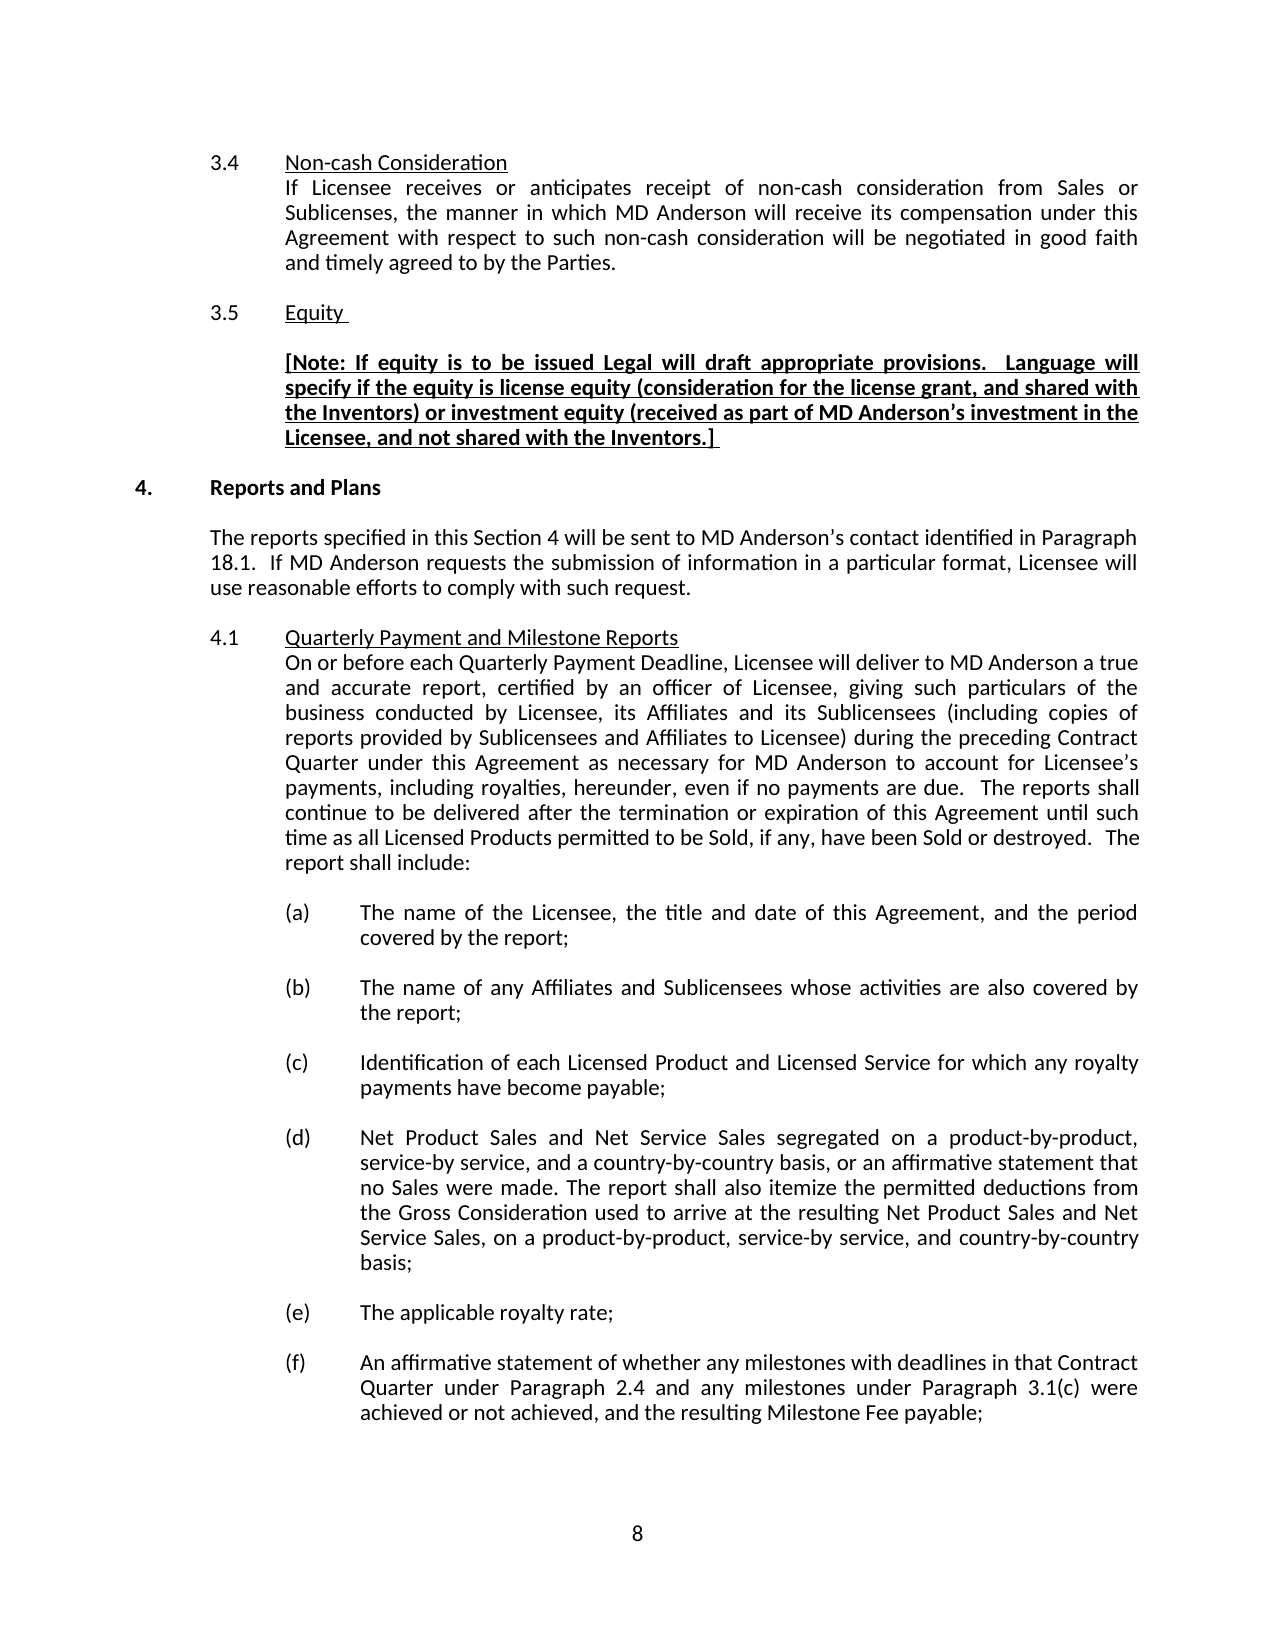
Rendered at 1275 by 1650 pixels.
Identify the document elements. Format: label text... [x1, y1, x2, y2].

text On or before each Quarterly Payment Deadline, Licensee will deliver to MD Anderson a true and accurate report, certified by an officer of Licensee, giving such particulars of the business conducted by Licensee, its Affiliates and its Sublicensees (including copies of reports provided by Sublicensees and Affiliates to Licensee) during the preceding Contract Quarter under this Agreement as necessary for MD Anderson to account for Licensee’s payments, including royalties, hereunder, even if no payments are due. The reports shall continue to be delivered after the termination or expiration of this Agreement until such time as all Licensed Products permitted to be Sold, if any, have been Sold or destroyed. The report shall include: [285, 650, 1140, 875]
text [Note: If equity is to be issued Legal will draft appropriate provisions. Language will specify if the equity is license equity (consideration for the license grant, and shared with the Inventors) or investment equity (received as part of MD Anderson’s investment in the Licensee, and not shared with the Inventors.] [285, 398, 1140, 450]
text (b) The name of any Affiliates and Sublicensees whose activities are also covered by the report; [285, 975, 1140, 1025]
text (f) An affirmative statement of whether any milestones with deadlines in that Contract Quarter under Paragraph 2.4 and any milestones under Paragraph 3.1(c) were achieved or not achieved, and the resulting Milestone Fee payable; [285, 1350, 1140, 1425]
text If Licensee receives or anticipates receipt of non-cash consideration from Sales or Sublicenses, the manner in which MD Anderson will receive its compensation under this Agreement with respect to such non-cash consideration will be negotiated in good faith and timely agreed to by the Parties. [285, 175, 1140, 275]
text 4.1 Quarterly Payment and Milestone Reports [135, 625, 1140, 650]
text 4. Reports and Plans [135, 475, 1140, 500]
text 3.4 Non-cash Consideration [210, 150, 1140, 175]
text [Note: If equity is to be issued Legal will draft appropriate provisions. Language will specify if the equity is license equity (consideration for the license grant, and shared with the Inventors) or investment equity (received as part of MD Anderson’s investment in the Licensee, and not shared with the Inventors.] [285, 373, 1140, 397]
text (e) The applicable royalty rate; [285, 1300, 1140, 1325]
text (a) The name of the Licensee, the title and date of this Agreement, and the period covered by the report; [285, 900, 1140, 950]
text (c) Identification of each Licensed Product and Licensed Service for which any royalty payments have become payable; [285, 1050, 1140, 1100]
text The reports specified in this Section 4 will be sent to MD Anderson’s contact identified in Paragraph 18.1. If MD Anderson requests the submission of information in a particular format, Licensee will use reasonable efforts to comply with such request. [210, 525, 1140, 600]
text 3.5 Equity [135, 300, 1140, 325]
text (d) Net Product Sales and Net Service Sales segregated on a product-by-product, service-by service, and a country-by-country basis, or an affirmative statement that no Sales were made. The report shall also itemize the permitted deductions from the Gross Consideration used to arrive at the resulting Net Product Sales and Net Service Sales, on a product-by-product, service-by service, and country-by-country basis; [285, 1125, 1140, 1275]
